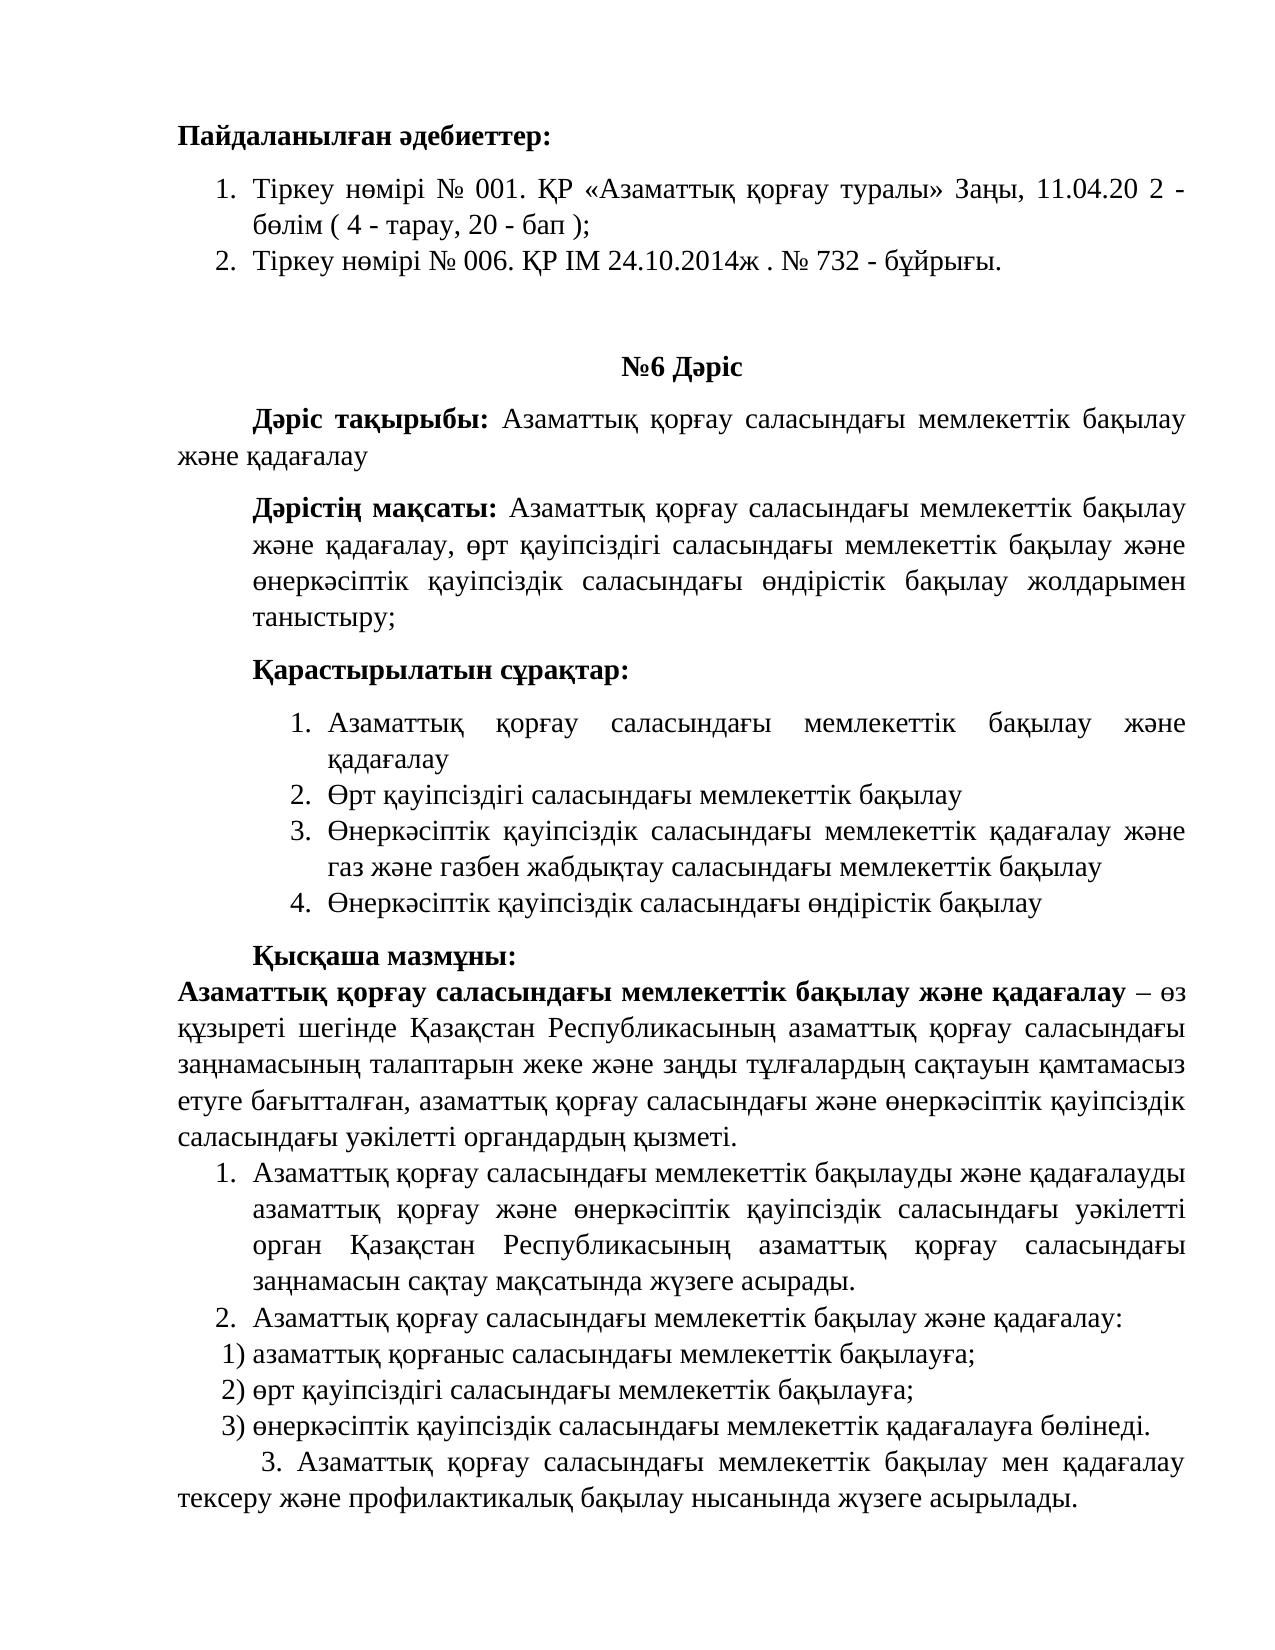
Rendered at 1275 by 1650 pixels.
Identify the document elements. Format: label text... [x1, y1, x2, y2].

text Дәріс тақырыбы: Азаматтық қорғау саласындағы мемлекеттік бақылау және қадағалау [177, 402, 1186, 471]
text 2) өрт қауіпсіздігі саласындағы мемлекеттік бақылауға; [177, 1372, 1186, 1406]
list Өрт қауіпсіздігі саласындағы мемлекеттік бақылау [290, 777, 1186, 811]
text Дәрістің мақсаты: Азаматтық қорғау саласындағы мемлекеттік бақылау және қадағалау, өрт қауіпсіздігі саласындағы мемлекеттік бақылау және өнеркәсіптік қауіпсіздік саласындағы өндірістік бақылау жолдарымен таныстыру; [252, 491, 1186, 633]
list Азаматтық қорғау саласындағы мемлекеттік бақылауды және қадағалауды азаматтық қорғау және өнеркәсіптік қауіпсіздік саласындағы уәкілетті орган Қазақстан Республикасының азаматтық қорғау саласындағы заңнамасын сақтау мақсатында жүзеге асырады. [215, 1155, 1186, 1297]
list Тіркеу нөмірі № 001. ҚР «Азаматтық қорғау туралы» Заңы, 11.04.20 2 - бөлім ( 4 - тарау, 20 - бап ); [215, 171, 1186, 241]
list Өнеркәсіптік қауіпсіздік саласындағы өндірістік бақылау [290, 885, 1186, 919]
list Азаматтық қорғау саласындағы мемлекеттік бақылау және қадағалау [290, 705, 1186, 774]
text 3) өнеркәсіптік қауіпсіздік саласындағы мемлекеттік қадағалауға бөлінеді. [177, 1408, 1186, 1442]
text Пайдаланылған әдебиеттер: [177, 118, 1186, 152]
text 1) азаматтық қорғаныс саласындағы мемлекеттік бақылауға; [177, 1336, 1186, 1369]
list Өнеркәсіптік қауіпсіздік саласындағы мемлекеттік қадағалау және газ және газбен жабдықтау саласындағы мемлекеттік бақылау [290, 813, 1186, 883]
text 3. Азаматтық қорғау саласындағы мемлекеттiк бақылау мен қадағалау тексеру және профилактикалық бақылау нысанында жүзеге асырылады. [177, 1444, 1186, 1514]
text Қарастырылатын сұрақтар: [177, 652, 1186, 685]
text №6 Дәріс [177, 349, 1186, 382]
text Қысқаша мазмұны: [177, 938, 1186, 972]
list Азаматтық қорғау саласындағы мемлекеттік бақылау және қадағалау: [215, 1300, 1186, 1333]
text Азаматтық қорғау саласындағы мемлекеттік бақылау және қадағалау – өз құзыреті шегінде Қазақстан Республикасының азаматтық қорғау саласындағы заңнамасының талаптарын жеке және заңды тұлғалардың сақтауын қамтамасыз етуге бағытталған, азаматтық қорғау саласындағы және өнеркәсіптік қауіпсіздік саласындағы уәкілетті органдардың қызметі. [177, 974, 1186, 1152]
list Тіркеу нөмірі № 006. ҚР ІМ 24.10.2014ж . № 732 - бұйрығы. [215, 243, 1186, 277]
